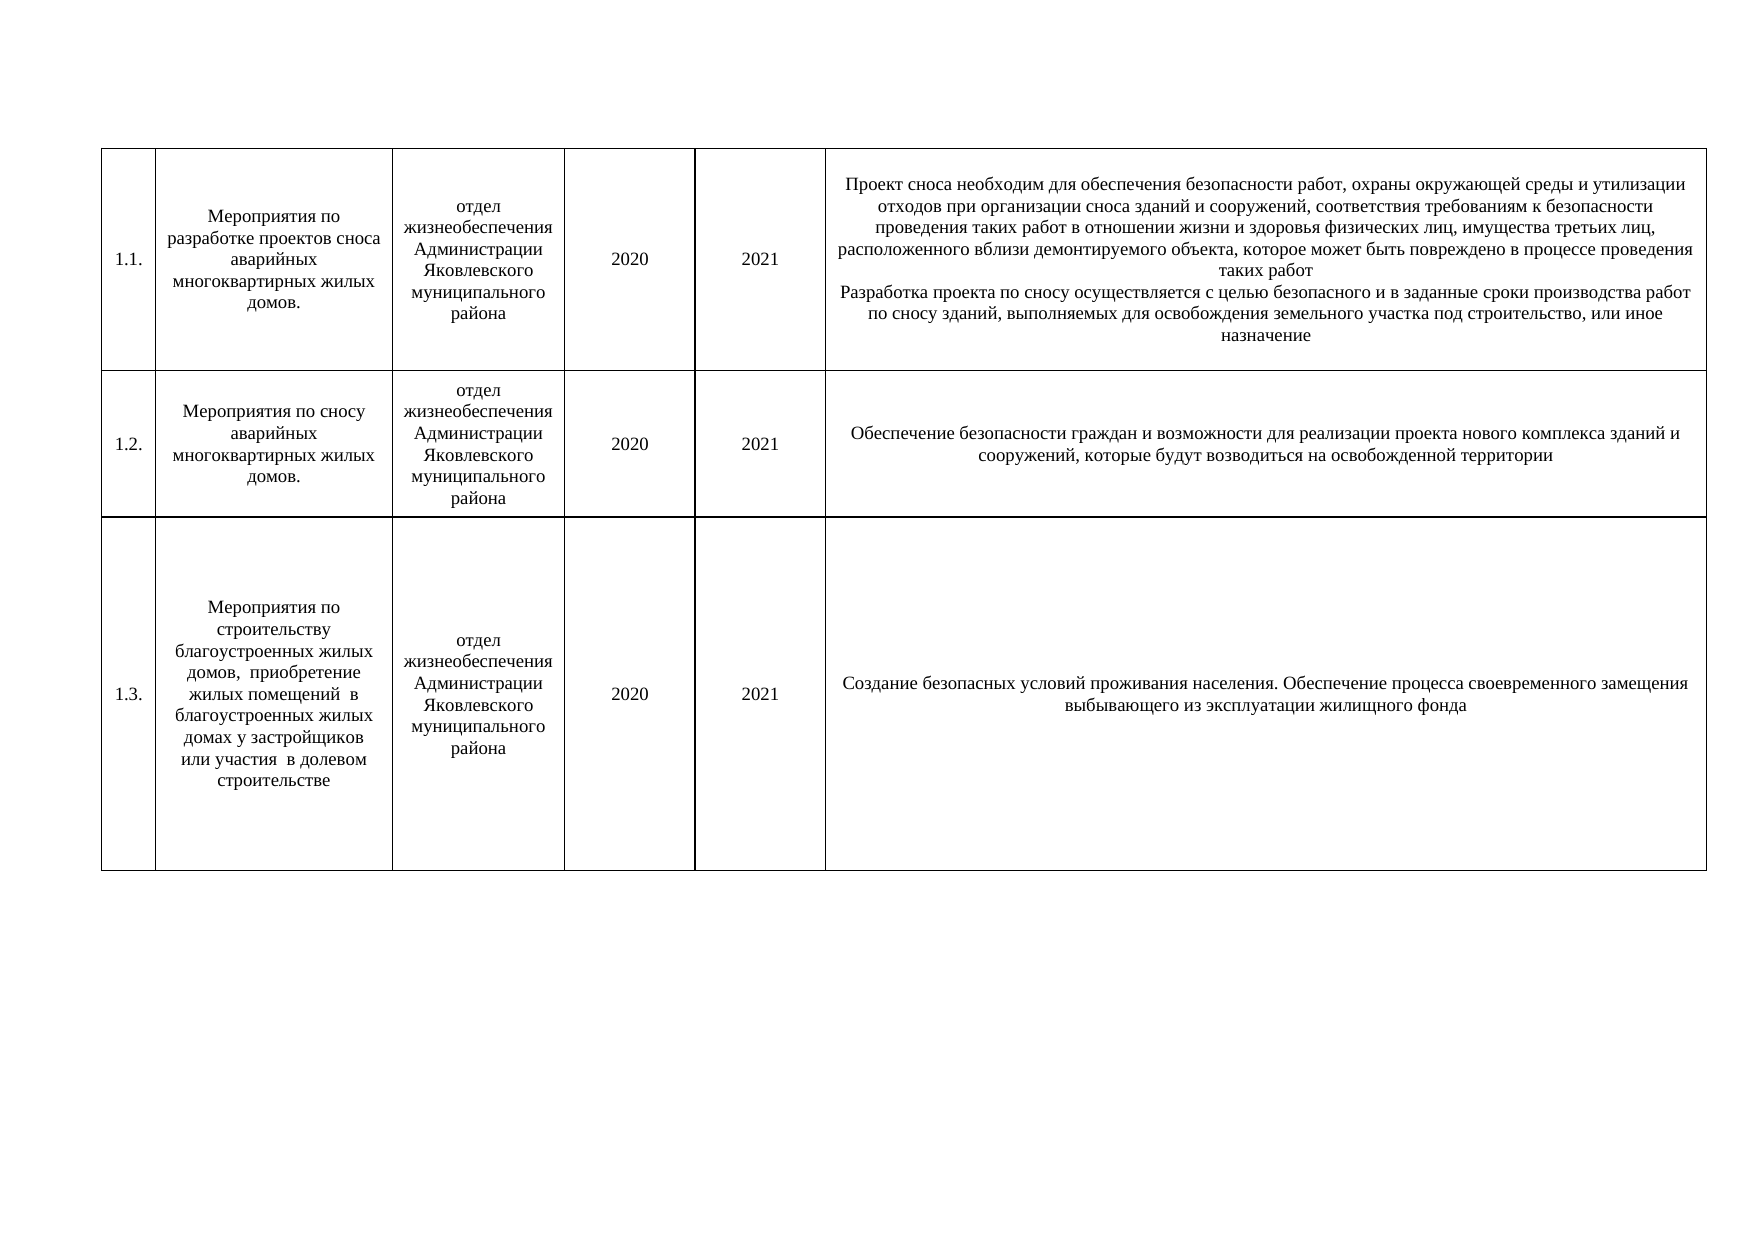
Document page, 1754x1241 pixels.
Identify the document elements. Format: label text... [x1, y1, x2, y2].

table_cell отдел жизнеобеспечения Администрации Яковлевского муниципального района [393, 371, 564, 516]
table_cell 2020 [565, 518, 694, 869]
table_cell Проект сноса необходим для обеспечения безопасности работ, охраны окружающей среды и утилизации отходов при организации сноса зданий и сооружений, соответствия требованиям к безопасности проведения таких работ в отношении жизни и здоровья физических лиц, имущества третьих лиц, расположенного вблизи демонтируемого объекта, которое может быть повреждено в процессе проведения таких работ Разработка проекта по сносу осуществляется с целью безопасного и в заданные сроки производства работ по сносу зданий, выполняемых для освобождения земельного участка под строительство, или иное назначение [826, 149, 1706, 369]
table_cell 1.2. [102, 371, 155, 516]
table_cell 2021 [696, 371, 825, 516]
table_cell 2020 [565, 371, 694, 516]
table_cell Обеспечение безопасности граждан и возможности для реализации проекта нового комплекса зданий и сооружений, которые будут возводиться на освобожденной территории [826, 371, 1706, 516]
table_cell 1.1. [102, 149, 155, 369]
table_cell отдел жизнеобеспечения Администрации Яковлевского муниципального района [393, 149, 564, 369]
table_cell 2021 [696, 518, 825, 869]
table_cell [393, 518, 564, 869]
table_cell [826, 518, 1706, 869]
table_cell Мероприятия по строительству благоустроенных жилых домов, приобретение жилых помещений в благоустроенных жилых домах у застройщиков или участия в долевом строительстве [156, 518, 392, 869]
table_cell 2020 [565, 149, 694, 369]
table_cell 2021 [696, 149, 825, 369]
table_cell Мероприятия по разработке проектов сноса аварийных многоквартирных жилых домов. [156, 149, 392, 369]
table_cell 1.3. [102, 518, 155, 869]
table_cell Мероприятия по сносу аварийных многоквартирных жилых домов. [156, 371, 392, 516]
